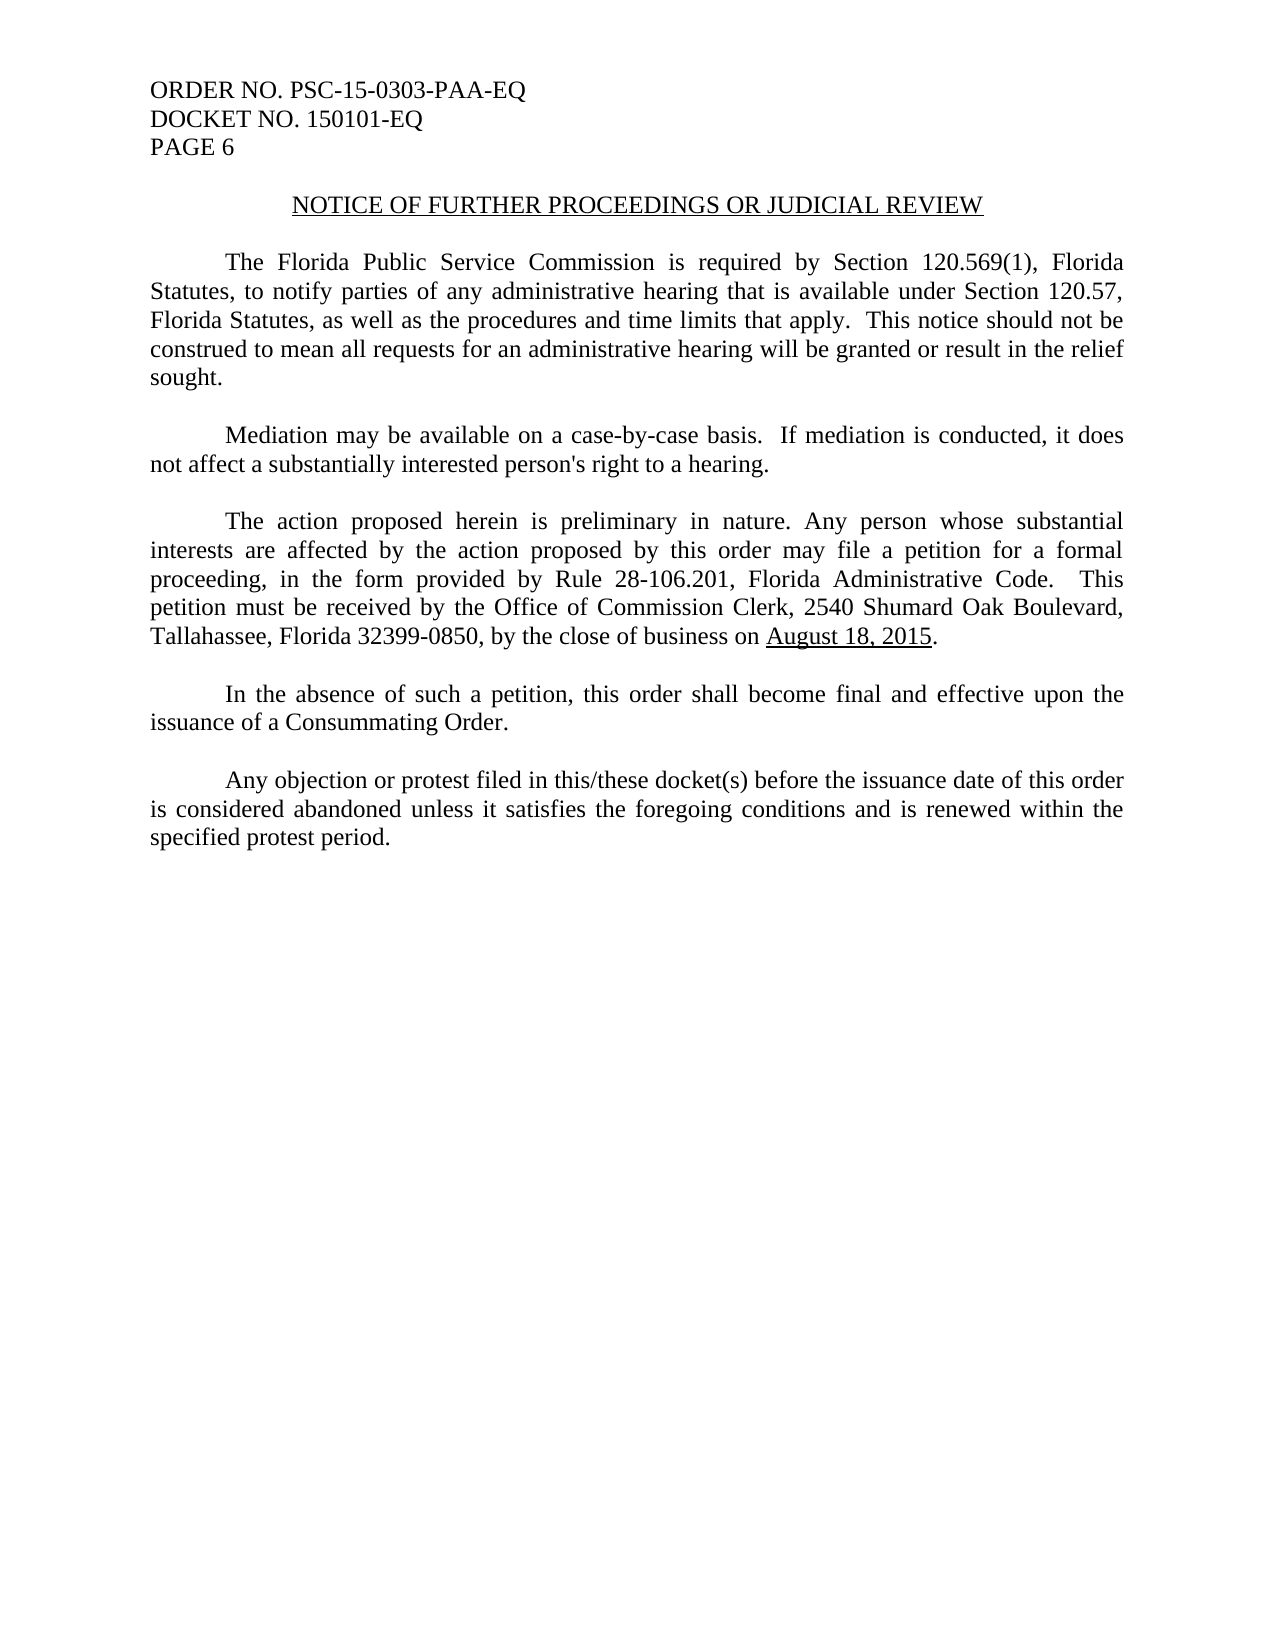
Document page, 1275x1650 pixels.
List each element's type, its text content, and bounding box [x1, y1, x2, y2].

text Mediation may be available on a case-by-case basis. If mediation is conducted, it does not affect a substantially interested person's right to a hearing. [150, 420, 1125, 477]
text In the absence of such a petition, this order shall become final and effective upon the issuance of a Consummating Order. [150, 679, 1125, 736]
text The action proposed herein is preliminary in nature. Any person whose substantial interests are affected by the action proposed by this order may file a petition for a formal proceeding, in the form provided by Rule 28-106.201, Florida Administrative Code. This petition must be received by the Office of Commission Clerk, 2540 Shumard Oak Boulevard, Tallahassee, Florida 32399-0850, by the close of business on August 18, 2015. [150, 506, 1125, 650]
text NOTICE OF FURTHER PROCEEDINGS OR JUDICIAL REVIEW [150, 190, 1125, 219]
text The Florida Public Service Commission is required by Section 120.569(1), Florida Statutes, to notify parties of any administrative hearing that is available under Section 120.57, Florida Statutes, as well as the procedures and time limits that apply. This notice should not be construed to mean all requests for an administrative hearing will be granted or result in the relief sought. [150, 247, 1125, 391]
text Any objection or protest filed in this/these docket(s) before the issuance date of this order is considered abandoned unless it satisfies the foregoing conditions and is renewed within the specified protest period. [150, 765, 1125, 851]
